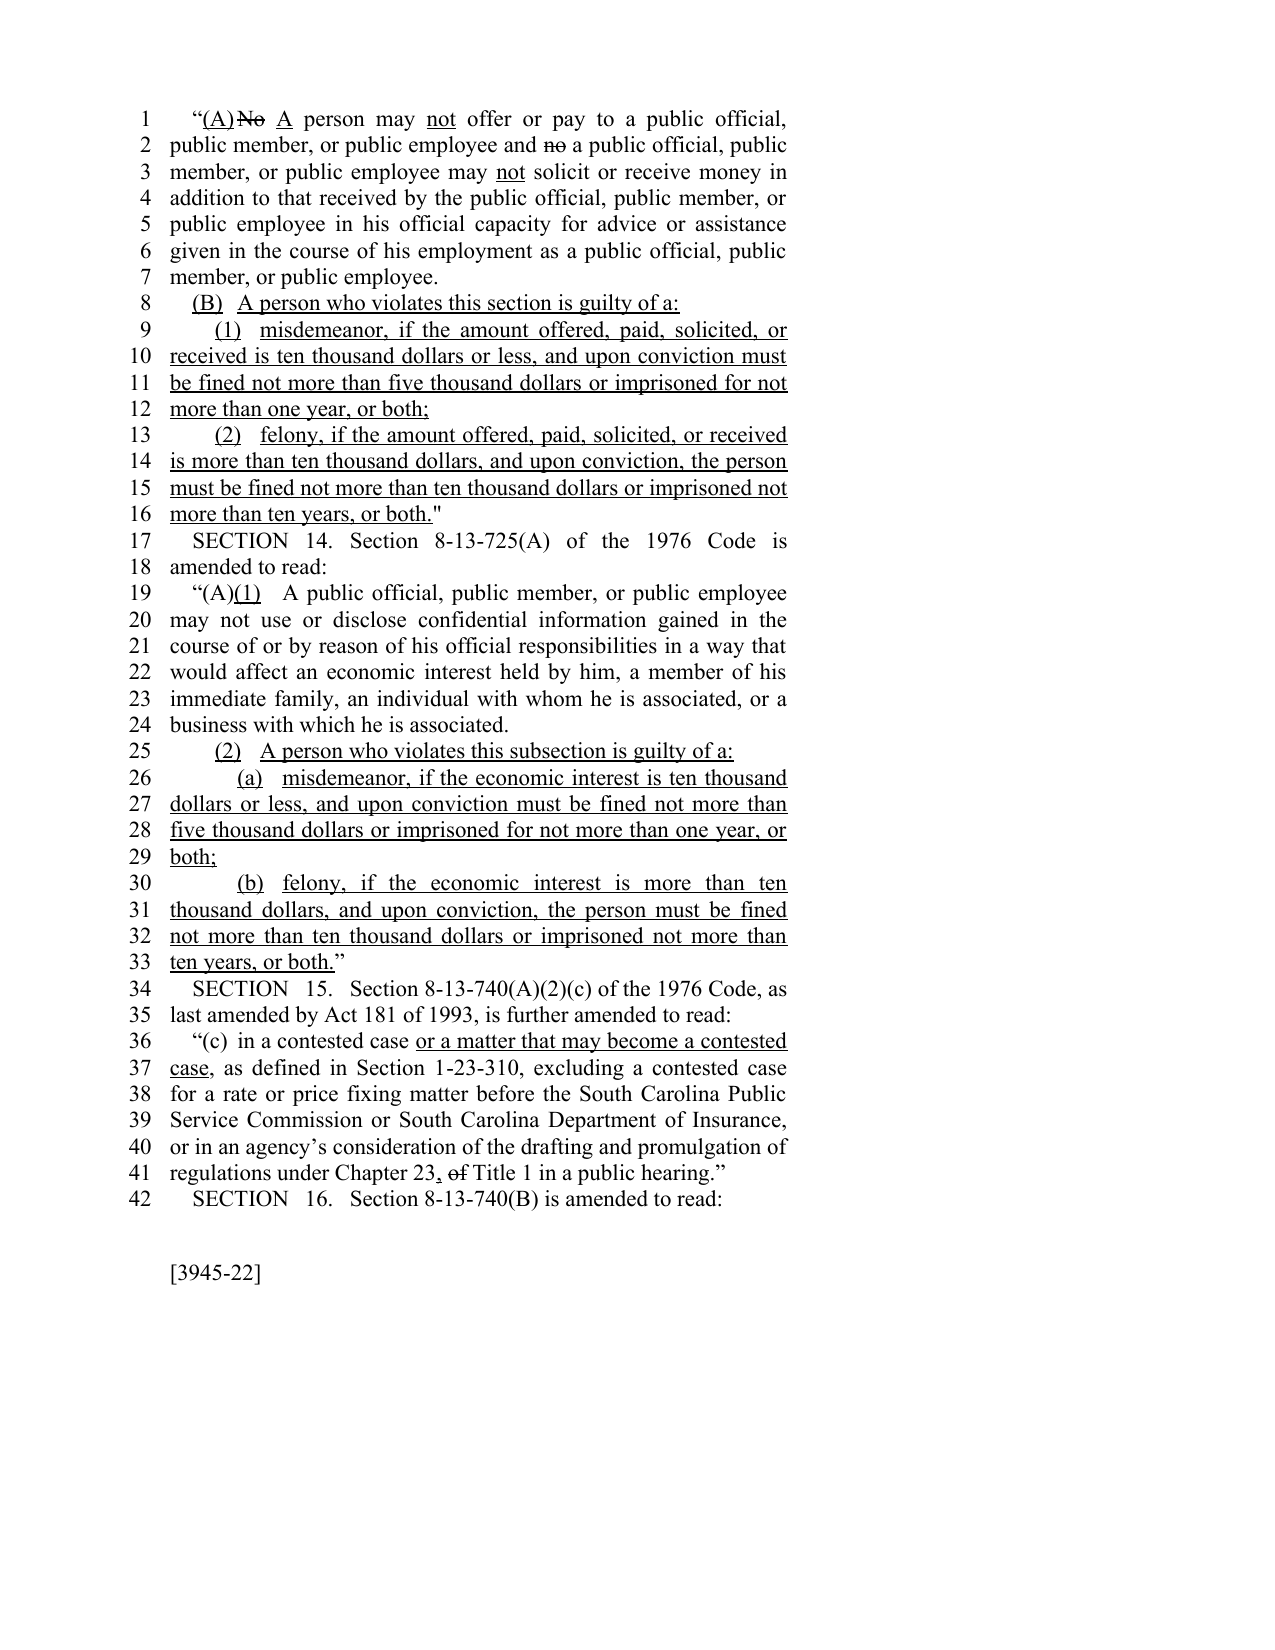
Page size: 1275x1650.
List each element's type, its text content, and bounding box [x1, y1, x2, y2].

text (1) misdemeanor, if the amount offered, paid, solicited, or received is ten thousand dollars or less, and upon conviction must be fined not more than five thousand dollars or imprisoned for not more than one year, or both; [169, 392, 787, 421]
text (2) felony, if the amount offered, paid, solicited, or received is more than ten thousand dollars, and upon conviction, the person must be fined not more than ten thousand dollars or imprisoned not more than ten years, or both." [169, 421, 787, 470]
text SECTION 16. Section 8-13-740(B) is amended to read: [169, 1186, 787, 1212]
text (B) A person who violates this section is guilty of a: [169, 289, 787, 316]
text “(c) in a contested case or a matter that may become a contested case, as defined in Section 1-23-310, excluding a contested case for a rate or price fixing matter before the South Carolina Public Service Commission or South Carolina Department of Insurance, or in an agency’s consideration of the drafting and promulgation of regulations under Chapter 23, of Title 1 in a public hearing.” [169, 1027, 787, 1186]
text (a) misdemeanor, if the economic interest is ten thousand dollars or less, and upon conviction must be fined not more than five thousand dollars or imprisoned for not more than one year, or both; [169, 764, 787, 813]
text SECTION 14. Section 8-13-725(A) of the 1976 Code is amended to read: [169, 527, 787, 579]
text “(A)(1) A public official, public member, or public employee may not use or disclose confidential information gained in the course of or by reason of his official responsibilities in a way that would affect an economic interest held by him, a member of his immediate family, an individual with whom he is associated, or a business with which he is associated. [169, 579, 787, 737]
text “(A) No A person may not offer or pay to a public official, public member, or public employee and no a public official, public member, or public employee may not solicit or receive money in addition to that received by the public official, public member, or public employee in his official capacity for advice or assistance given in the course of his employment as a public official, public member, or public employee. [169, 105, 787, 289]
text (b) felony, if the economic interest is more than ten thousand dollars, and upon conviction, the person must be fined not more than ten thousand dollars or imprisoned not more than ten years, or both.” [169, 869, 787, 919]
text (1) misdemeanor, if the amount offered, paid, solicited, or received is ten thousand dollars or less, and upon conviction must be fined not more than five thousand dollars or imprisoned for not more than one year, or both; [169, 316, 787, 365]
text (b) felony, if the economic interest is more than ten thousand dollars, and upon conviction, the person must be fined not more than ten thousand dollars or imprisoned not more than ten years, or both.” [169, 920, 787, 945]
text (b) felony, if the economic interest is more than ten thousand dollars, and upon conviction, the person must be fined not more than ten thousand dollars or imprisoned not more than ten years, or both.” [169, 946, 787, 975]
text (2) A person who violates this subsection is guilty of a: [169, 737, 787, 764]
text (2) felony, if the amount offered, paid, solicited, or received is more than ten thousand dollars, and upon conviction, the person must be fined not more than ten thousand dollars or imprisoned not more than ten years, or both." [169, 471, 787, 497]
text (a) misdemeanor, if the economic interest is ten thousand dollars or less, and upon conviction must be fined not more than five thousand dollars or imprisoned for not more than one year, or both; [169, 840, 787, 869]
text (2) felony, if the amount offered, paid, solicited, or received is more than ten thousand dollars, and upon conviction, the person must be fined not more than ten thousand dollars or imprisoned not more than ten years, or both." [169, 498, 787, 527]
text SECTION 15. Section 8-13-740(A)(2)(c) of the 1976 Code, as last amended by Act 181 of 1993, is further amended to read: [169, 975, 787, 1027]
text (a) misdemeanor, if the economic interest is ten thousand dollars or less, and upon conviction must be fined not more than five thousand dollars or imprisoned for not more than one year, or both; [169, 814, 787, 839]
text (1) misdemeanor, if the amount offered, paid, solicited, or received is ten thousand dollars or less, and upon conviction must be fined not more than five thousand dollars or imprisoned for not more than one year, or both; [169, 366, 787, 391]
